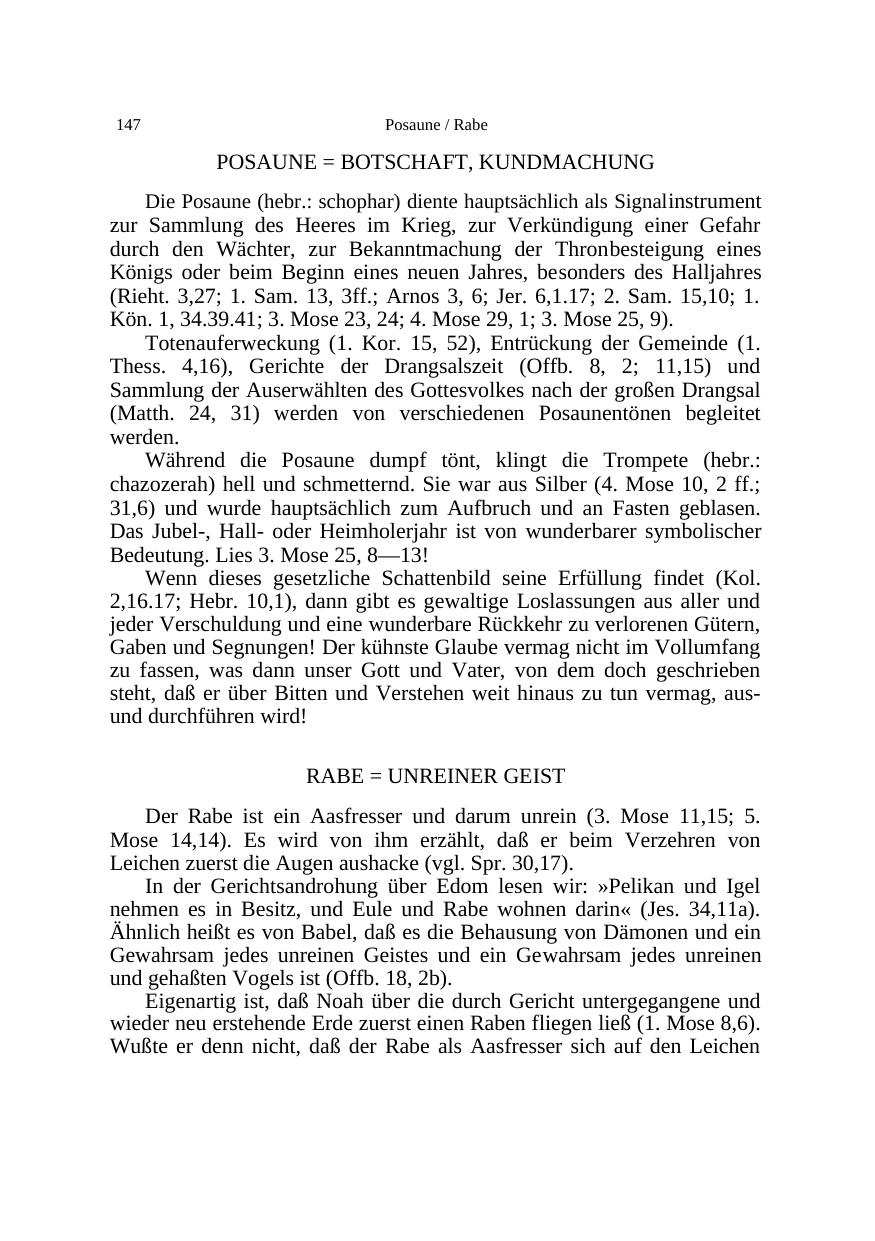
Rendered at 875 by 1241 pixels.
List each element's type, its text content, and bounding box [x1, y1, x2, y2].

text Während die Posaune dumpf tönt, klingt die Trompete (hebr.: chazozerah) hell und schmetternd. Sie war aus Silber (4. Mose 10, 2 ff.; 31,6) und wurde hauptsächlich zum Aufbruch und an Fasten geblasen. Das Jubel-, Hall- oder Heimholerjahr ist von wunderbarer symbolischer Bedeutung. Lies 3. Mose 25, 8—13! [109, 449, 762, 567]
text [109, 990, 762, 1058]
text Totenauferweckung (1. Kor. 15, 52), Entrückung der Gemeinde (1. Thess. 4,16), Gerichte der Drangsalszeit (Offb. 8, 2; 11,15) und Sammlung der Auserwählten des Gottesvolkes nach der großen Drangsal (Matth. 24, 31) werden von verschiedenen Posaunentönen begleitet werden. [109, 331, 762, 449]
text POSAUNE = BOTSCHAFT, KUNDMACHUNG [109, 152, 762, 174]
text In der Gerichtsandrohung über Edom lesen wir: »Pelikan und Igel nehmen es in Besitz, und Eule und Rabe wohnen darin« (Jes. 34,11a). Ähnlich heißt es von Babel, daß es die Behausung von Dämonen und ein Gewahrsam jedes unreinen Geistes und ein Gewahrsam jedes unreinen und gehaßten Vogels ist (Offb. 18, 2b). [109, 875, 762, 990]
text Wenn dieses gesetzliche Schattenbild seine Erfüllung findet (Kol. 2,16.17; Hebr. 10,1), dann gibt es gewaltige Loslassungen aus aller und jeder Verschuldung und eine wunderbare Rückkehr zu verlorenen Gütern, Gaben und Segnungen! Der kühnste Glaube vermag nicht im Vollumfang zu fassen, was dann unser Gott und Vater, von dem doch geschrieben steht, daß er über Bitten und Verstehen weit hinaus zu tun vermag, aus- und durchführen wird! [109, 567, 762, 728]
text Der Rabe ist ein Aasfresser und darum unrein (3. Mose 11,15; 5. Mose 14,14). Es wird von ihm erzählt, daß er beim Verzehren von Leichen zuerst die Augen aushacke (vgl. Spr. 30,17). [109, 805, 762, 875]
text Die Posaune (hebr.: schophar) diente hauptsächlich als Signalinstrument zur Sammlung des Heeres im Krieg, zur Verkündigung einer Gefahr durch den Wächter, zur Bekanntmachung der Thronbesteigung eines Königs oder beim Beginn eines neuen Jahres, besonders des Halljahres (Rieht. 3,27; 1. Sam. 13, 3ff.; Arnos 3, 6; Jer. 6,1.17; 2. Sam. 15,10; 1. Kön. 1, 34.39.41; 3. Mose 23, 24; 4. Mose 29, 1; 3. Mose 25, 9). [109, 190, 762, 331]
subtitle RABE = UNREINER GEIST [109, 766, 762, 788]
